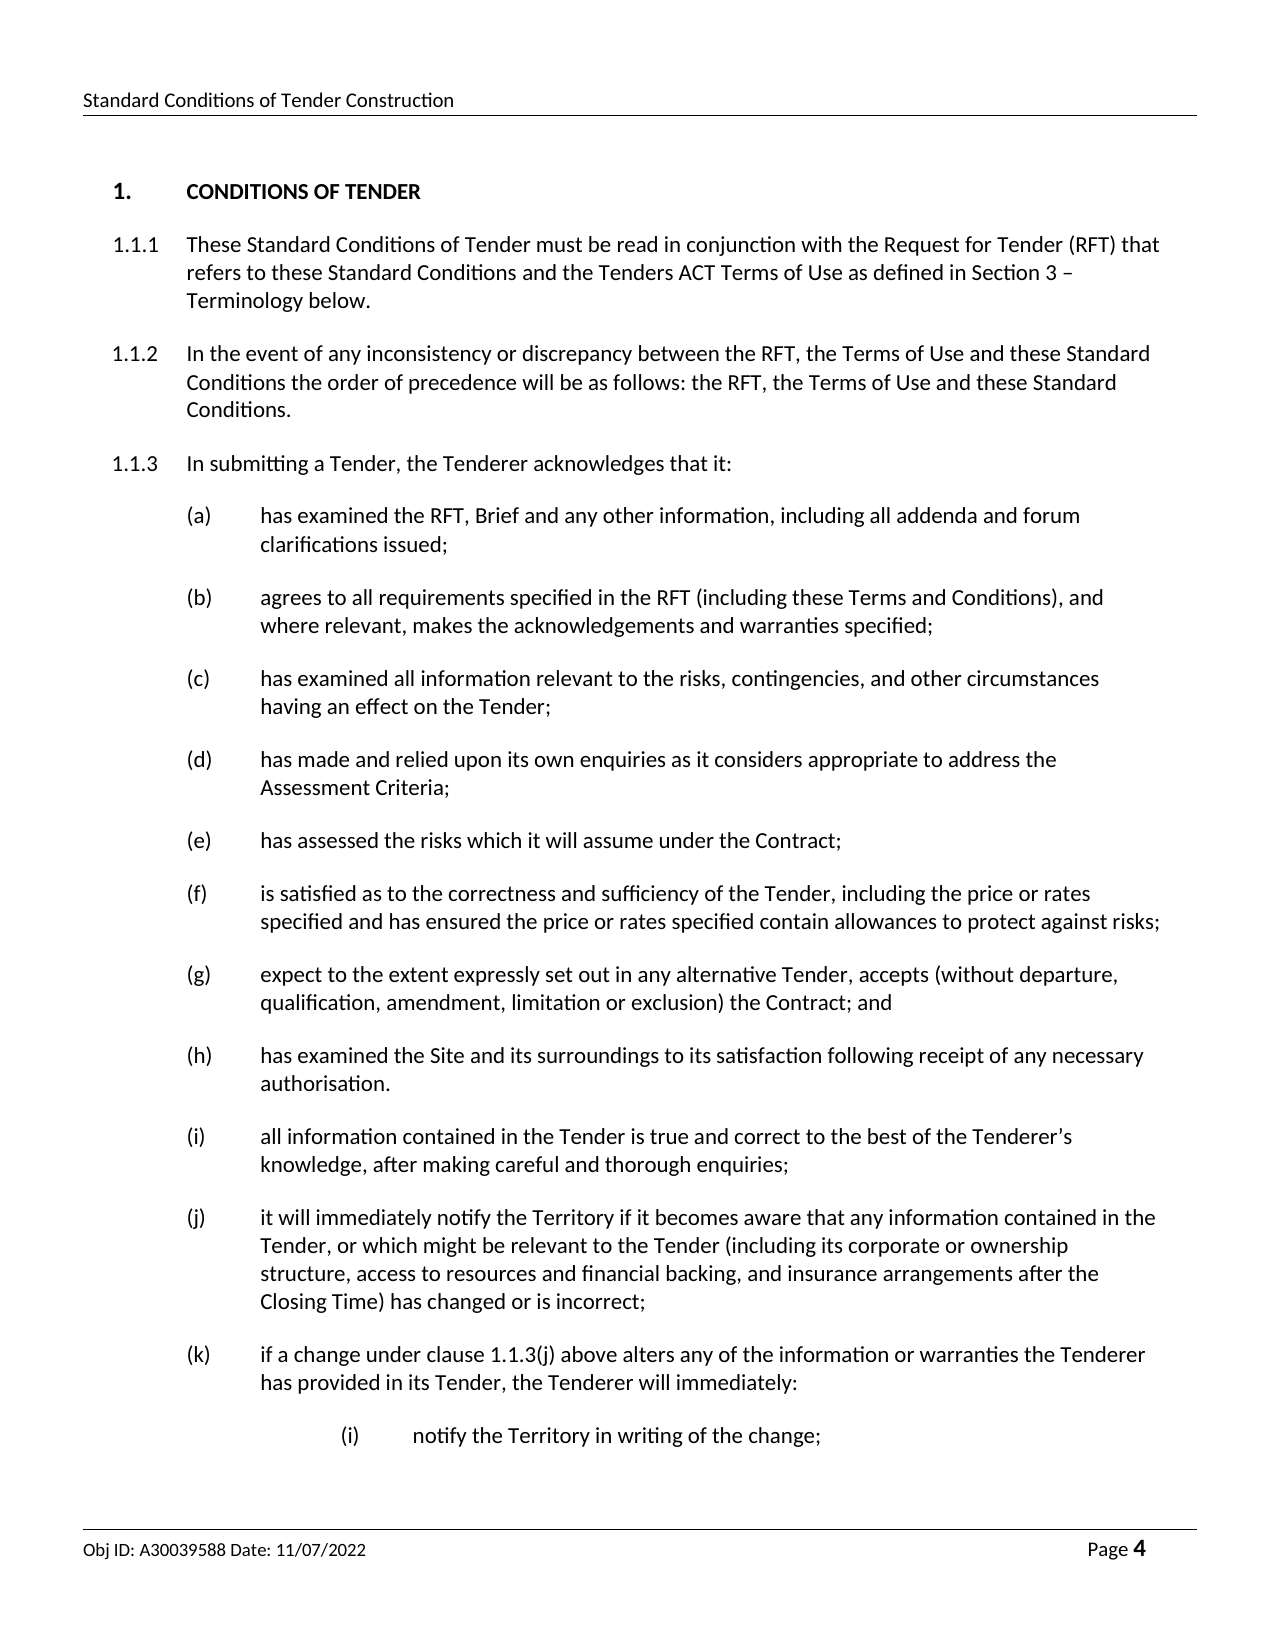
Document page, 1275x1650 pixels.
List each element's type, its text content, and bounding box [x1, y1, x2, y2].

list expect to the extent expressly set out in any alternative Tender, accepts (without departure, qualification, amendment, limitation or exclusion) the Contract; and [186, 960, 1162, 1016]
list has examined all information relevant to the risks, contingencies, and other circumstances having an effect on the Tender; [186, 664, 1162, 720]
list all information contained in the Tender is true and correct to the best of the Tenderer’s knowledge, after making careful and thorough enquiries; [186, 1122, 1162, 1178]
list if a change under clause 1.1.3(j) above alters any of the information or warranties the Tenderer has provided in its Tender, the Tenderer will immediately: [186, 1340, 1162, 1396]
list it will immediately notify the Territory if it becomes aware that any information contained in the Tender, or which might be relevant to the Tender (including its corporate or ownership structure, access to resources and financial backing, and insurance arrangements after the Closing Time) has changed or is incorrect; [186, 1203, 1162, 1315]
list is satisfied as to the correctness and sufficiency of the Tender, including the price or rates specified and has ensured the price or rates specified contain allowances to protect against risks; [186, 879, 1162, 935]
list has made and relied upon its own enquiries as it considers appropriate to address the Assessment Criteria; [186, 745, 1162, 801]
list In submitting a Tender, the Tenderer acknowledges that it: [111, 449, 1162, 477]
list In the event of any inconsistency or discrepancy between the RFT, the Terms of Use and these Standard Conditions the order of precedence will be as follows: the RFT, the Terms of Use and these Standard Conditions. [111, 339, 1162, 424]
list These Standard Conditions of Tender must be read in conjunction with the Request for Tender (RFT) that refers to these Standard Conditions and the Tenders ACT Terms of Use as defined in Section 3 – Terminology below. [112, 231, 1162, 314]
list has assessed the risks which it will assume under the Contract; [186, 826, 1162, 854]
list agrees to all requirements specified in the RFT (including these Terms and Conditions), and where relevant, makes the acknowledgements and warranties specified; [186, 583, 1162, 639]
list has examined the Site and its surroundings to its satisfaction following receipt of any necessary authorisation. [186, 1041, 1162, 1097]
list has examined the RFT, Brief and any other information, including all addenda and forum clarifications issued; [186, 502, 1162, 558]
subtitle CONDITIONS OF TENDER [112, 175, 1162, 206]
list notify the Territory in writing of the change; [340, 1421, 1162, 1449]
